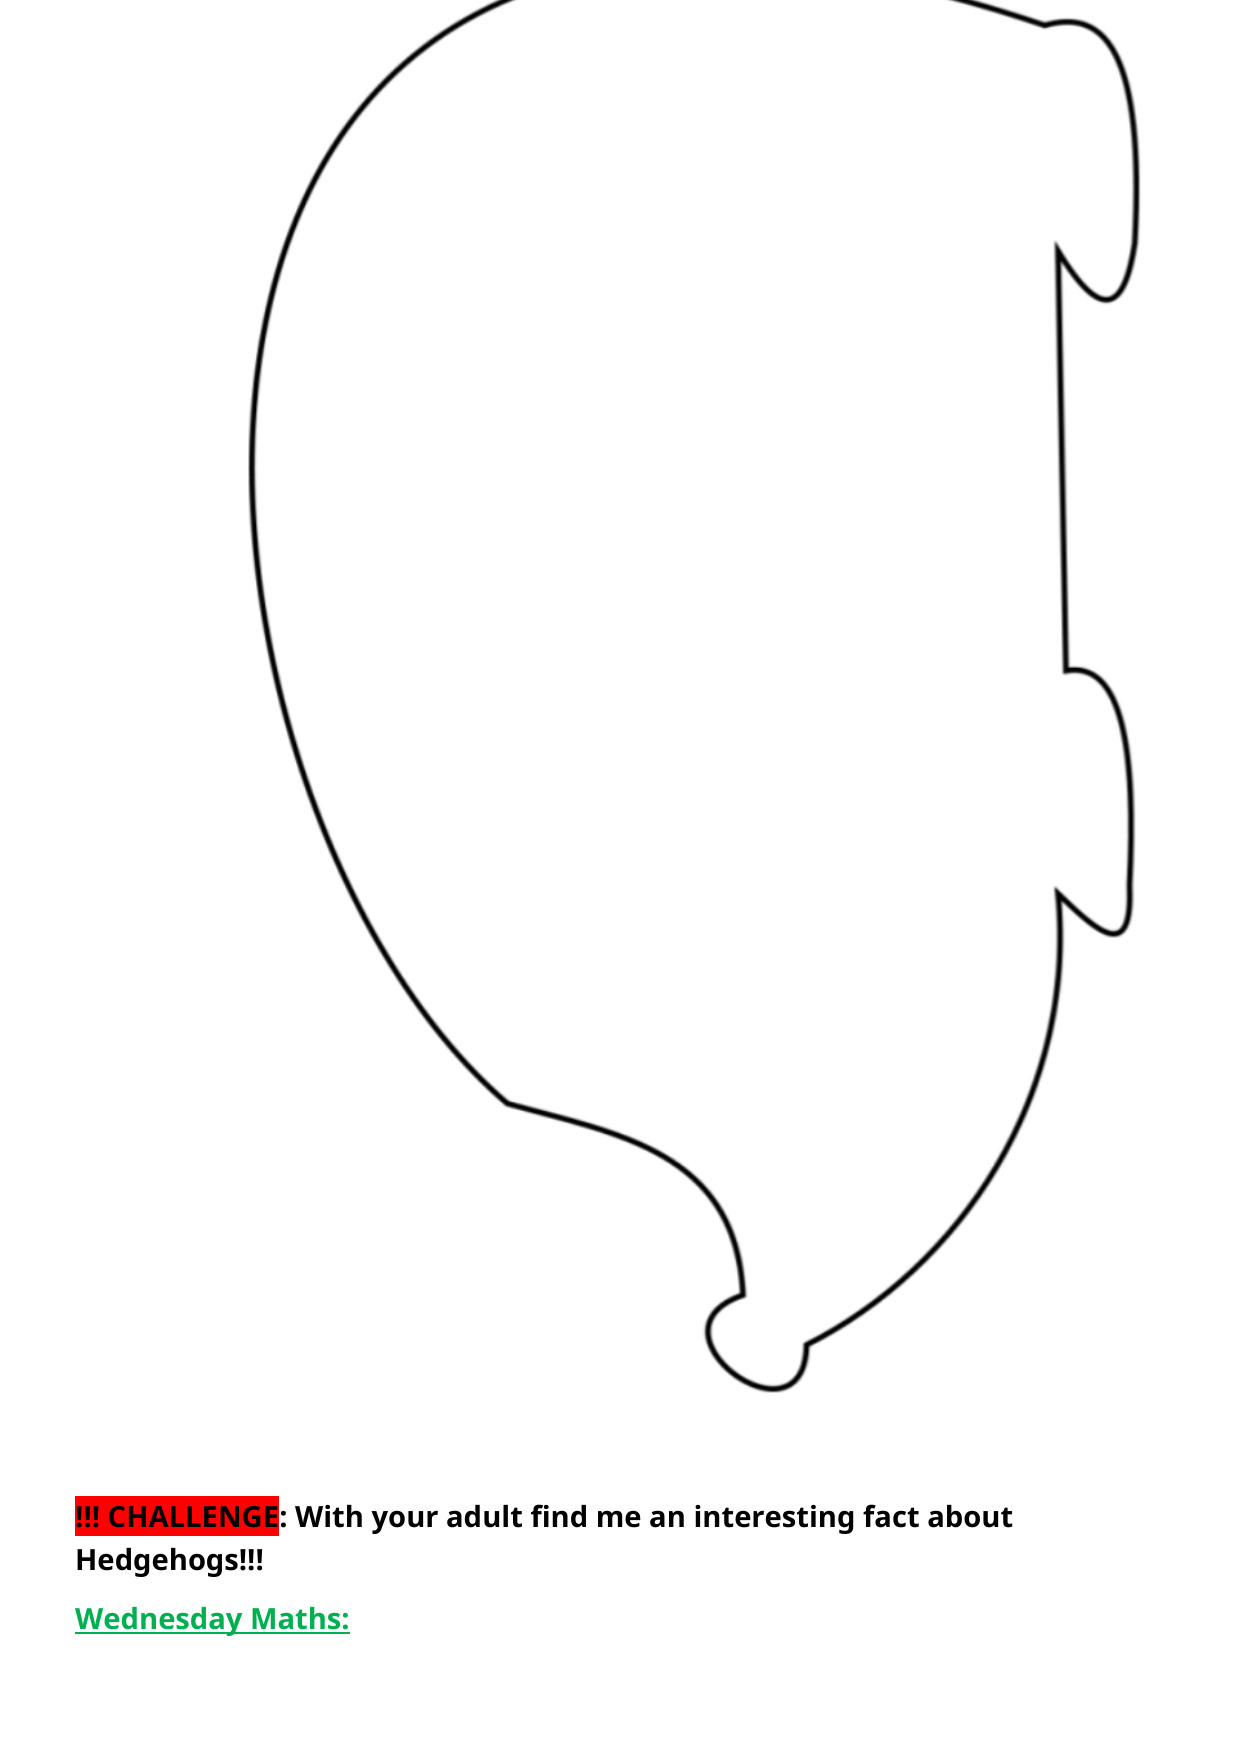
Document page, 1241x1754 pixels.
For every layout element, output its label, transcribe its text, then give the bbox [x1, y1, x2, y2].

picture [135, 0, 1194, 1492]
text Wednesday Maths: [75, 1598, 1165, 1638]
text !!! CHALLENGE: With your adult find me an interesting fact about Hedgehogs!!! [75, 1496, 1165, 1579]
